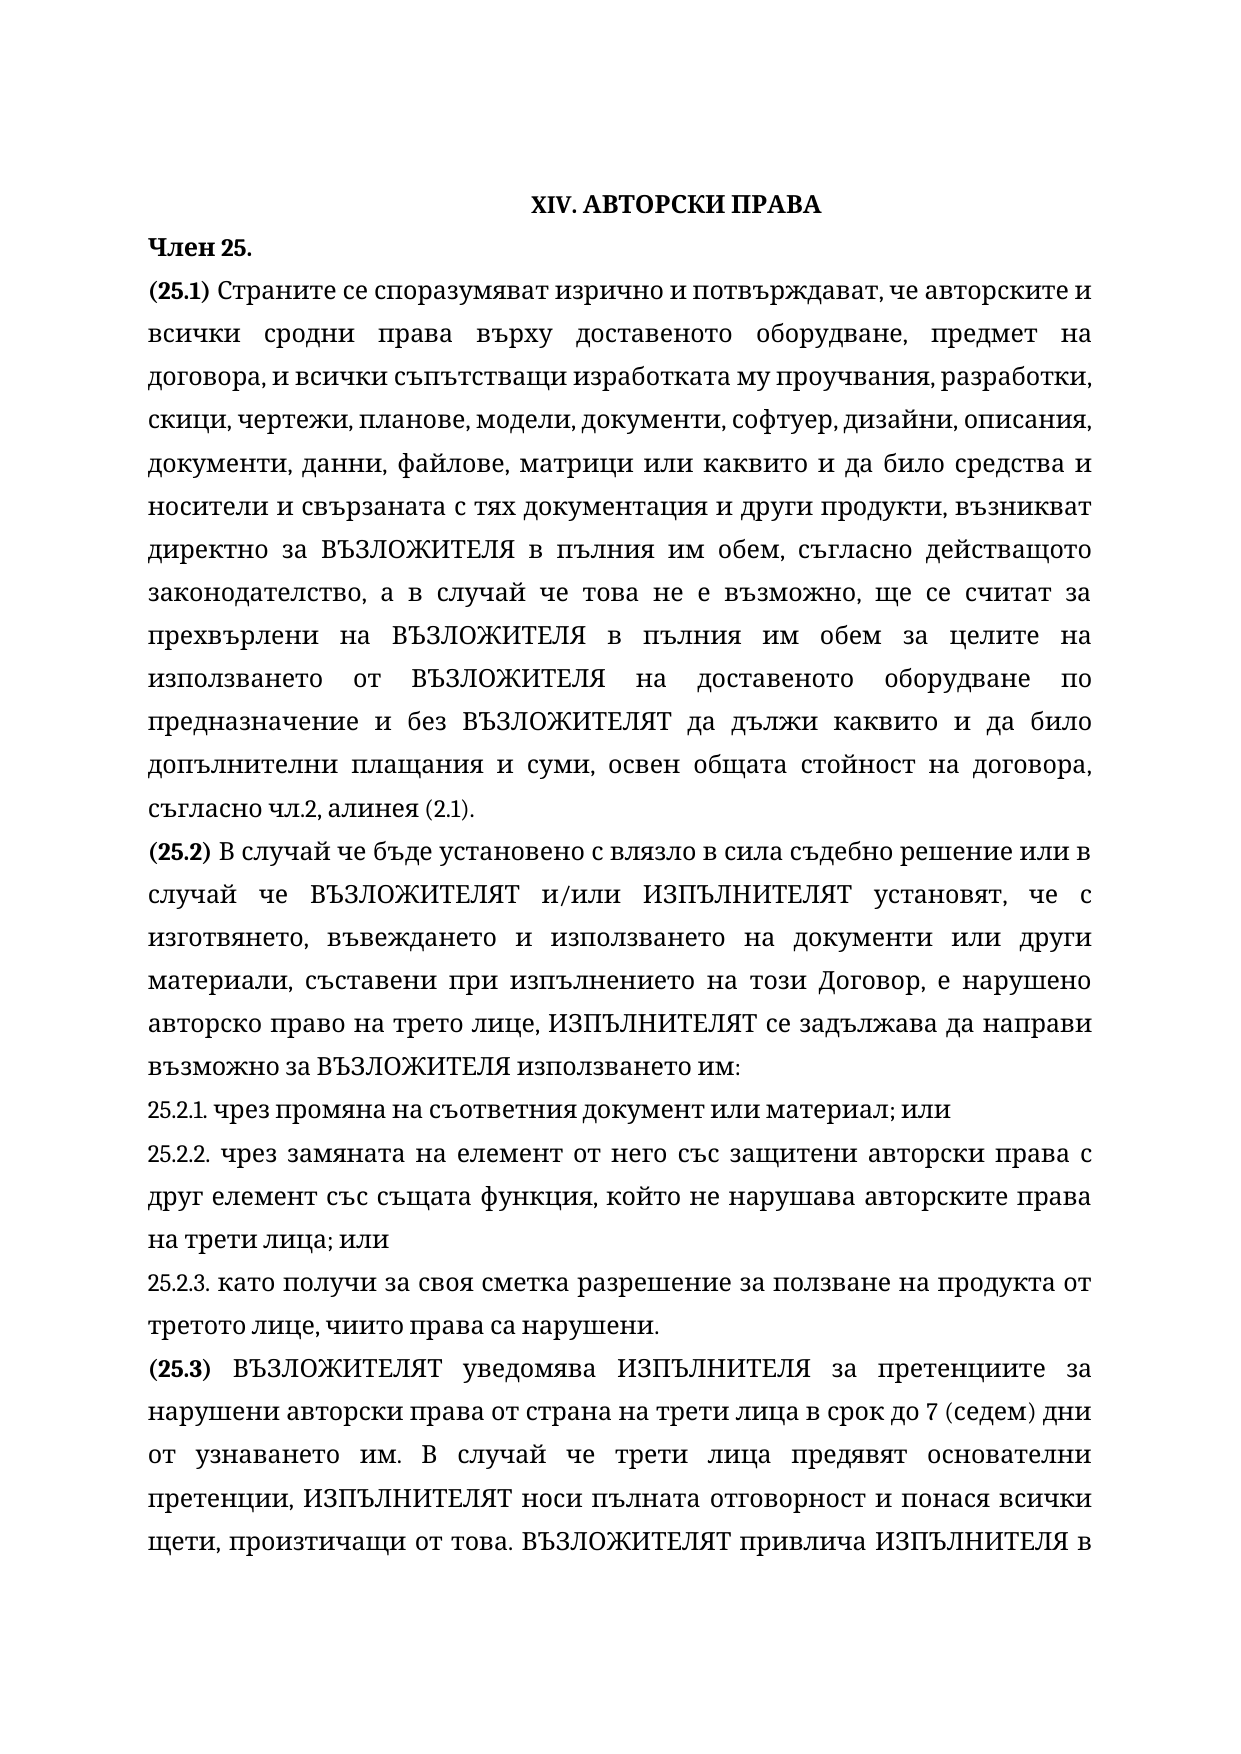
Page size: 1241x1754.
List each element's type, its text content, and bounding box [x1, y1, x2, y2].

list XIV. АВТОРСКИ ПРАВА [260, 191, 1093, 219]
text 25.2.2. чрез замяната на елемент от него със защитени авторски права с друг елемент със същата функция, който не нарушава авторските права на трети лица; или [148, 1139, 1093, 1254]
text 25.2.1. чрез промяна на съответния документ или материал; или [148, 1096, 1093, 1125]
text 25.2.3. като получи за своя сметка разрешение за ползване на продукта от третото лице, чиито права са нарушени. [148, 1269, 1093, 1341]
text (25.2) В случай че бъде установено с влязло в сила съдебно решение или в случай че ВЪЗЛОЖИТЕЛЯТ и/или ИЗПЪЛНИТЕЛЯТ установят, че с изготвянето, въвеждането и използването на документи или други материали, съставени при изпълнението на този Договор, е нарушено авторско право на трето лице, ИЗПЪЛНИТЕЛЯТ се задължава да направи възможно за ВЪЗЛОЖИТЕЛЯ използването им: [148, 838, 1093, 1082]
text (25.1) Страните се споразумяват изрично и потвърждават, че авторските и всички сродни права върху доставеното оборудване, предмет на договора, и всички съпътстващи изработката му проучвания, разработки, скици, чертежи, планове, модели, документи, софтуер, дизайни, описания, документи, данни, файлове, матрици или каквито и да било средства и носители и свързаната с тях документация и други продукти, възникват директно за ВЪЗЛОЖИТЕЛЯ в пълния им обем, съгласно действащото законодателство, а в случай че това не е възможно, ще се считат за прехвърлени на ВЪЗЛОЖИТЕЛЯ в пълния им обем за целите на използването от ВЪЗЛОЖИТЕЛЯ на доставеното оборудване по предназначение и без ВЪЗЛОЖИТЕЛЯТ да дължи каквито и да било допълнителни плащания и суми, освен общата стойност на договора, съгласно чл.2, алинея (2.1). [148, 277, 1093, 823]
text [148, 1355, 1093, 1556]
text Член 25. [148, 234, 1093, 263]
